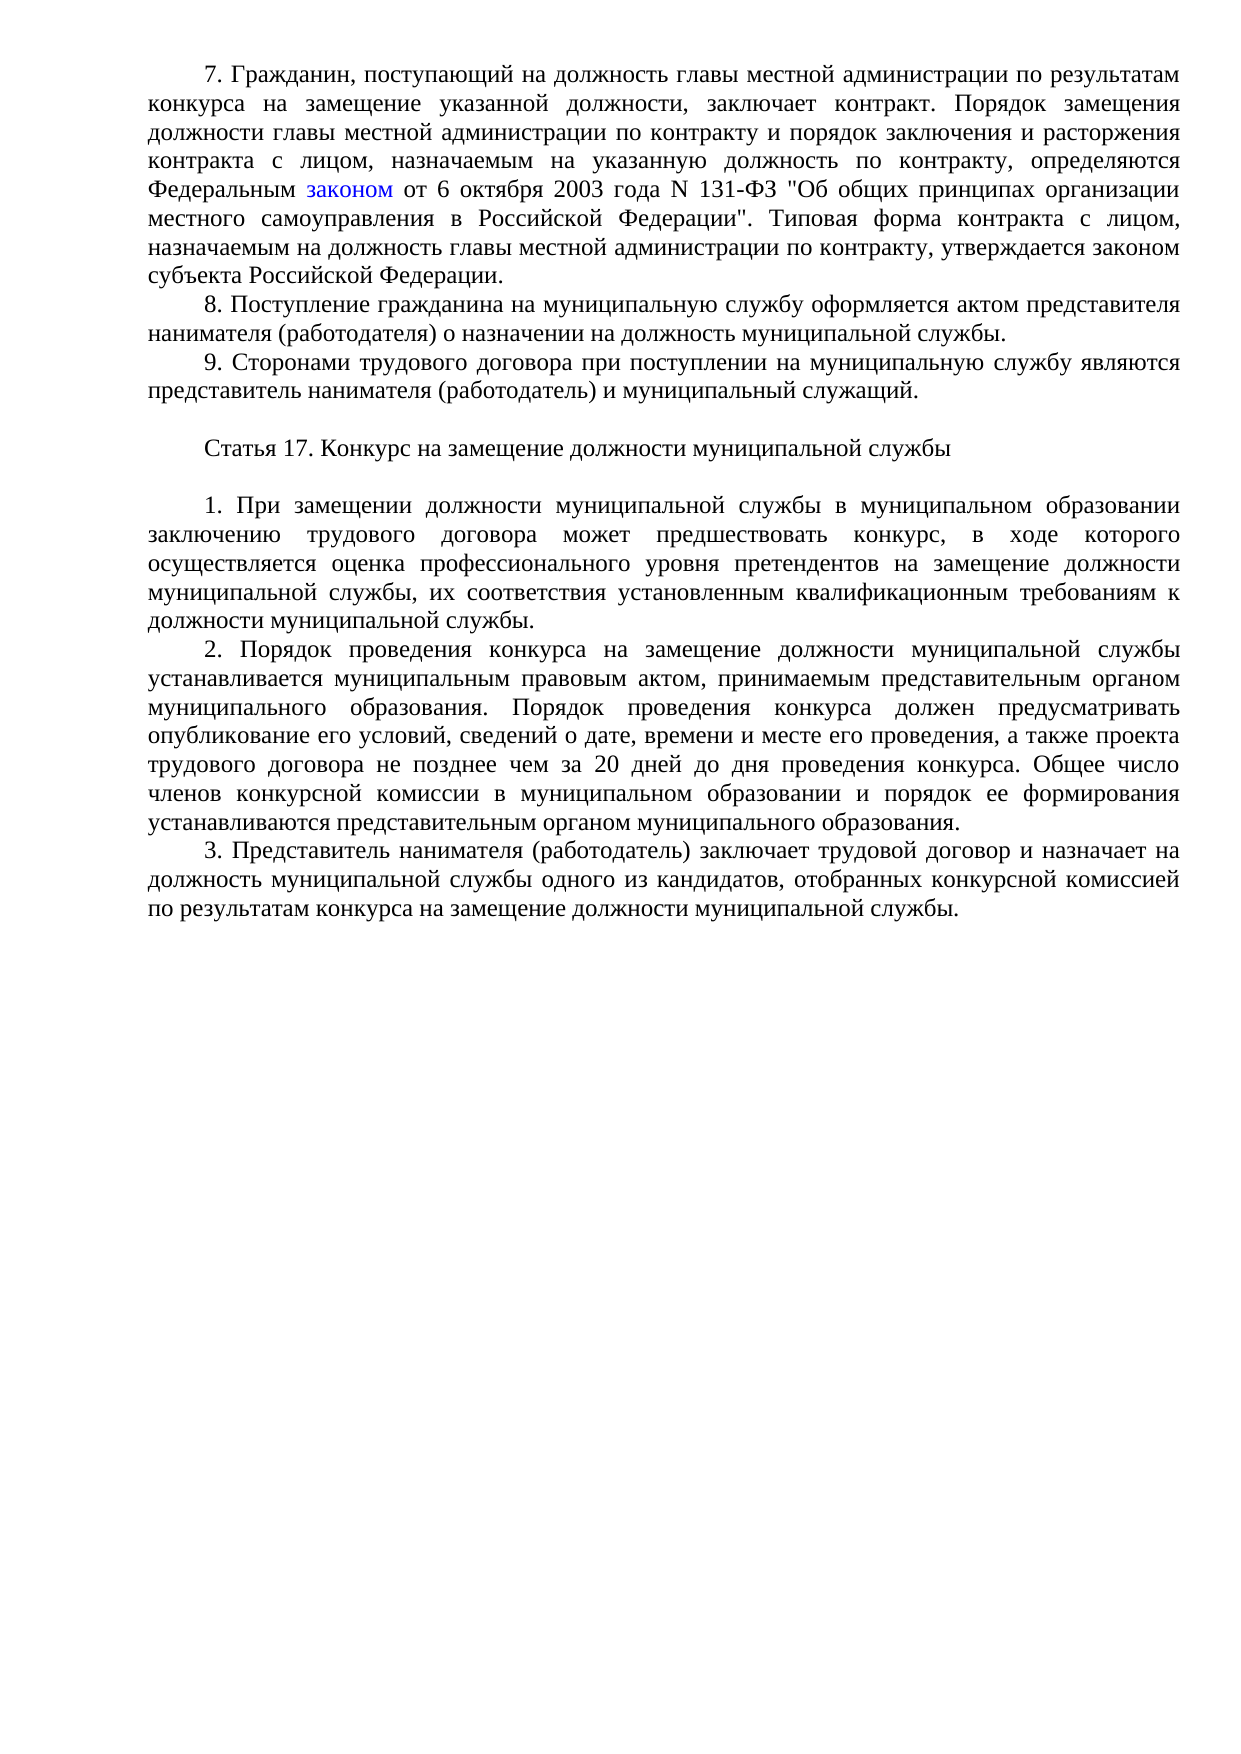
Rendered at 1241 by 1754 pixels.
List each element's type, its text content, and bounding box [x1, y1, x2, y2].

text 2. Порядок проведения конкурса на замещение должности муниципальной службы устанавливается муниципальным правовым актом, принимаемым представительным органом муниципального образования. Порядок проведения конкурса должен предусматривать опубликование его условий, сведений о дате, времени и месте его проведения, а также проекта трудового договора не позднее чем за 20 дней до дня проведения конкурса. Общее число членов конкурсной комиссии в муниципальном образовании и порядок ее формирования устанавливаются представительным органом муниципального образования. [148, 634, 1181, 835]
text 9. Сторонами трудового договора при поступлении на муниципальную службу являются представитель нанимателя (работодатель) и муниципальный служащий. [148, 347, 1181, 404]
text 3. Представитель нанимателя (работодатель) заключает трудовой договор и назначает на должность муниципальной службы одного из кандидатов, отобранных конкурсной комиссией по результатам конкурса на замещение должности муниципальной службы. [148, 835, 1181, 922]
text 7. Гражданин, поступающий на должность главы местной администрации по результатам конкурса на замещение указанной должности, заключает контракт. Порядок замещения должности главы местной администрации по контракту и порядок заключения и расторжения контракта с лицом, назначаемым на указанную должность по контракту, определяются Федеральным законом от 6 октября 2003 года N 131-ФЗ "Об общих принципах организации местного самоуправления в Российской Федерации". Типовая форма контракта с лицом, назначаемым на должность главы местной администрации по контракту, утверждается законом субъекта Российской Федерации. [148, 59, 1181, 289]
text 8. Поступление гражданина на муниципальную службу оформляется актом представителя нанимателя (работодателя) о назначении на должность муниципальной службы. [148, 289, 1181, 347]
text Статья 17. Конкурс на замещение должности муниципальной службы [148, 433, 1181, 462]
text 1. При замещении должности муниципальной службы в муниципальном образовании заключению трудового договора может предшествовать конкурс, в ходе которого осуществляется оценка профессионального уровня претендентов на замещение должности муниципальной службы, их соответствия установленным квалификационным требованиям к должности муниципальной службы. [148, 490, 1181, 634]
